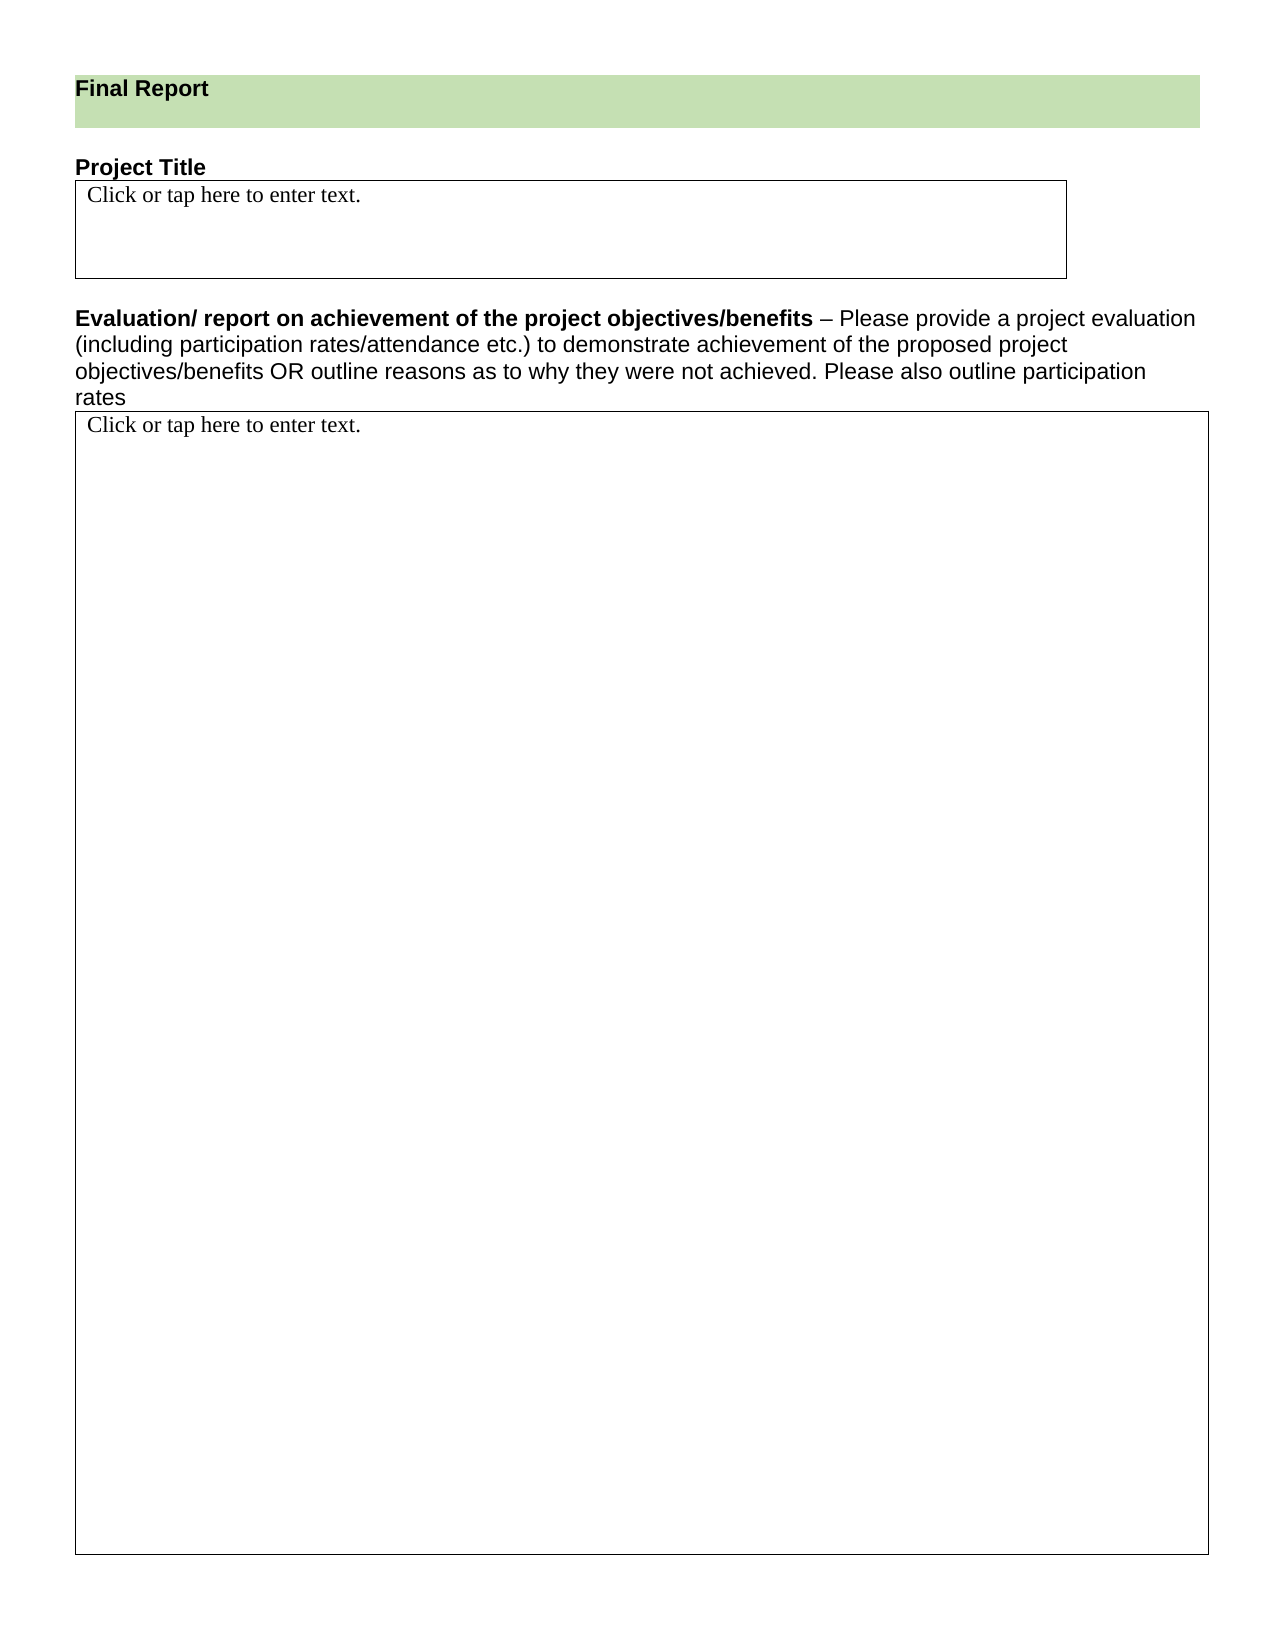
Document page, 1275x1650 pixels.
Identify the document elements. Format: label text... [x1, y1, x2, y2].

text Evaluation/ report on achievement of the project objectives/benefits – Please provide a project evaluation (including participation rates/attendance etc.) to demonstrate achievement of the proposed project objectives/benefits OR outline reasons as to why they were not achieved. Please also outline participation rates [75, 305, 1200, 411]
text Final Report [75, 75, 1200, 101]
text Project Title [75, 154, 1200, 180]
